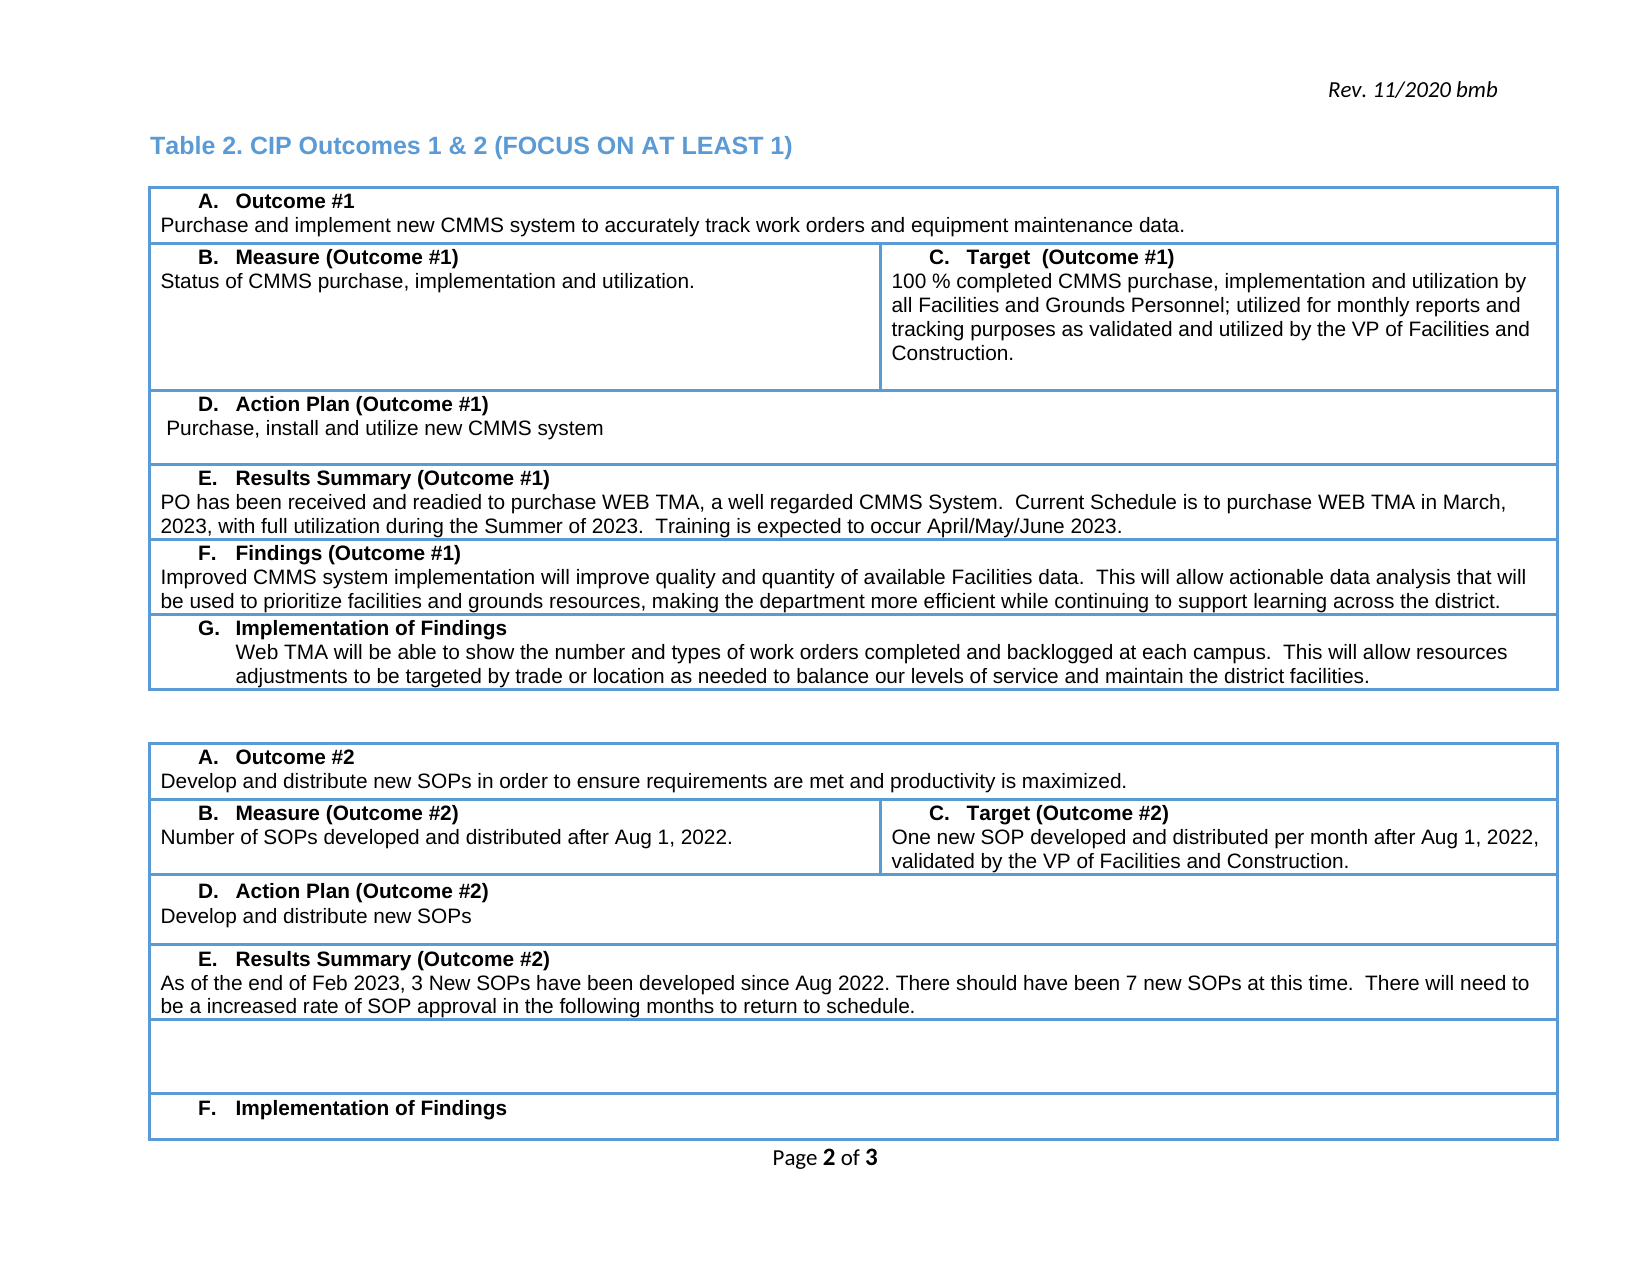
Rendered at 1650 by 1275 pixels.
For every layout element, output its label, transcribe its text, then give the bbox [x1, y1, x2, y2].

table_cell Measure (Outcome #1) Status of CMMS purchase, implementation and utilization. [151, 245, 879, 389]
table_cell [151, 1095, 1556, 1138]
table_cell Results Summary (Outcome #1) PO has been received and readied to purchase WEB TMA, a well regarded CMMS System. Current Schedule is to purchase WEB TMA in March, 2023, with full utilization during the Summer of 2023. Training is expected to occur April/May/June 2023. [151, 466, 1556, 538]
table_cell Results Summary (Outcome #2) As of the end of Feb 2023, 3 New SOPs have been developed since Aug 2022. There should have been 7 new SOPs at this time. There will need to be a increased rate of SOP approval in the following months to return to schedule. [151, 946, 1556, 1018]
table_cell [151, 1021, 1556, 1092]
table_cell Target (Outcome #2) One new SOP developed and distributed per month after Aug 1, 2022, validated by the VP of Facilities and Construction. [882, 801, 1556, 873]
table_header Outcome #1 Purchase and implement new CMMS system to accurately track work orders and equipment maintenance data. [151, 189, 1556, 242]
table_cell Action Plan (Outcome #2) Develop and distribute new SOPs [151, 876, 1556, 943]
table_cell Action Plan (Outcome #1) Purchase, install and utilize new CMMS system [151, 392, 1556, 463]
table_cell Implementation of Findings Web TMA will be able to show the number and types of work orders completed and backlogged at each campus. This will allow resources adjustments to be targeted by trade or location as needed to balance our levels of service and maintain the district facilities. [151, 616, 1556, 688]
text Table 2. CIP Outcomes 1 & 2 (FOCUS ON AT LEAST 1) [150, 131, 1500, 160]
table_cell Target (Outcome #1) 100 % completed CMMS purchase, implementation and utilization by all Facilities and Grounds Personnel; utilized for monthly reports and tracking purposes as validated and utilized by the VP of Facilities and Construction. [882, 245, 1556, 389]
table_header Outcome #2 Develop and distribute new SOPs in order to ensure requirements are met and productivity is maximized. [151, 745, 1556, 798]
table_cell Measure (Outcome #2) Number of SOPs developed and distributed after Aug 1, 2022. [151, 801, 879, 873]
table_cell Findings (Outcome #1) Improved CMMS system implementation will improve quality and quantity of available Facilities data. This will allow actionable data analysis that will be used to prioritize facilities and grounds resources, making the department more efficient while continuing to support learning across the district. [151, 541, 1556, 613]
